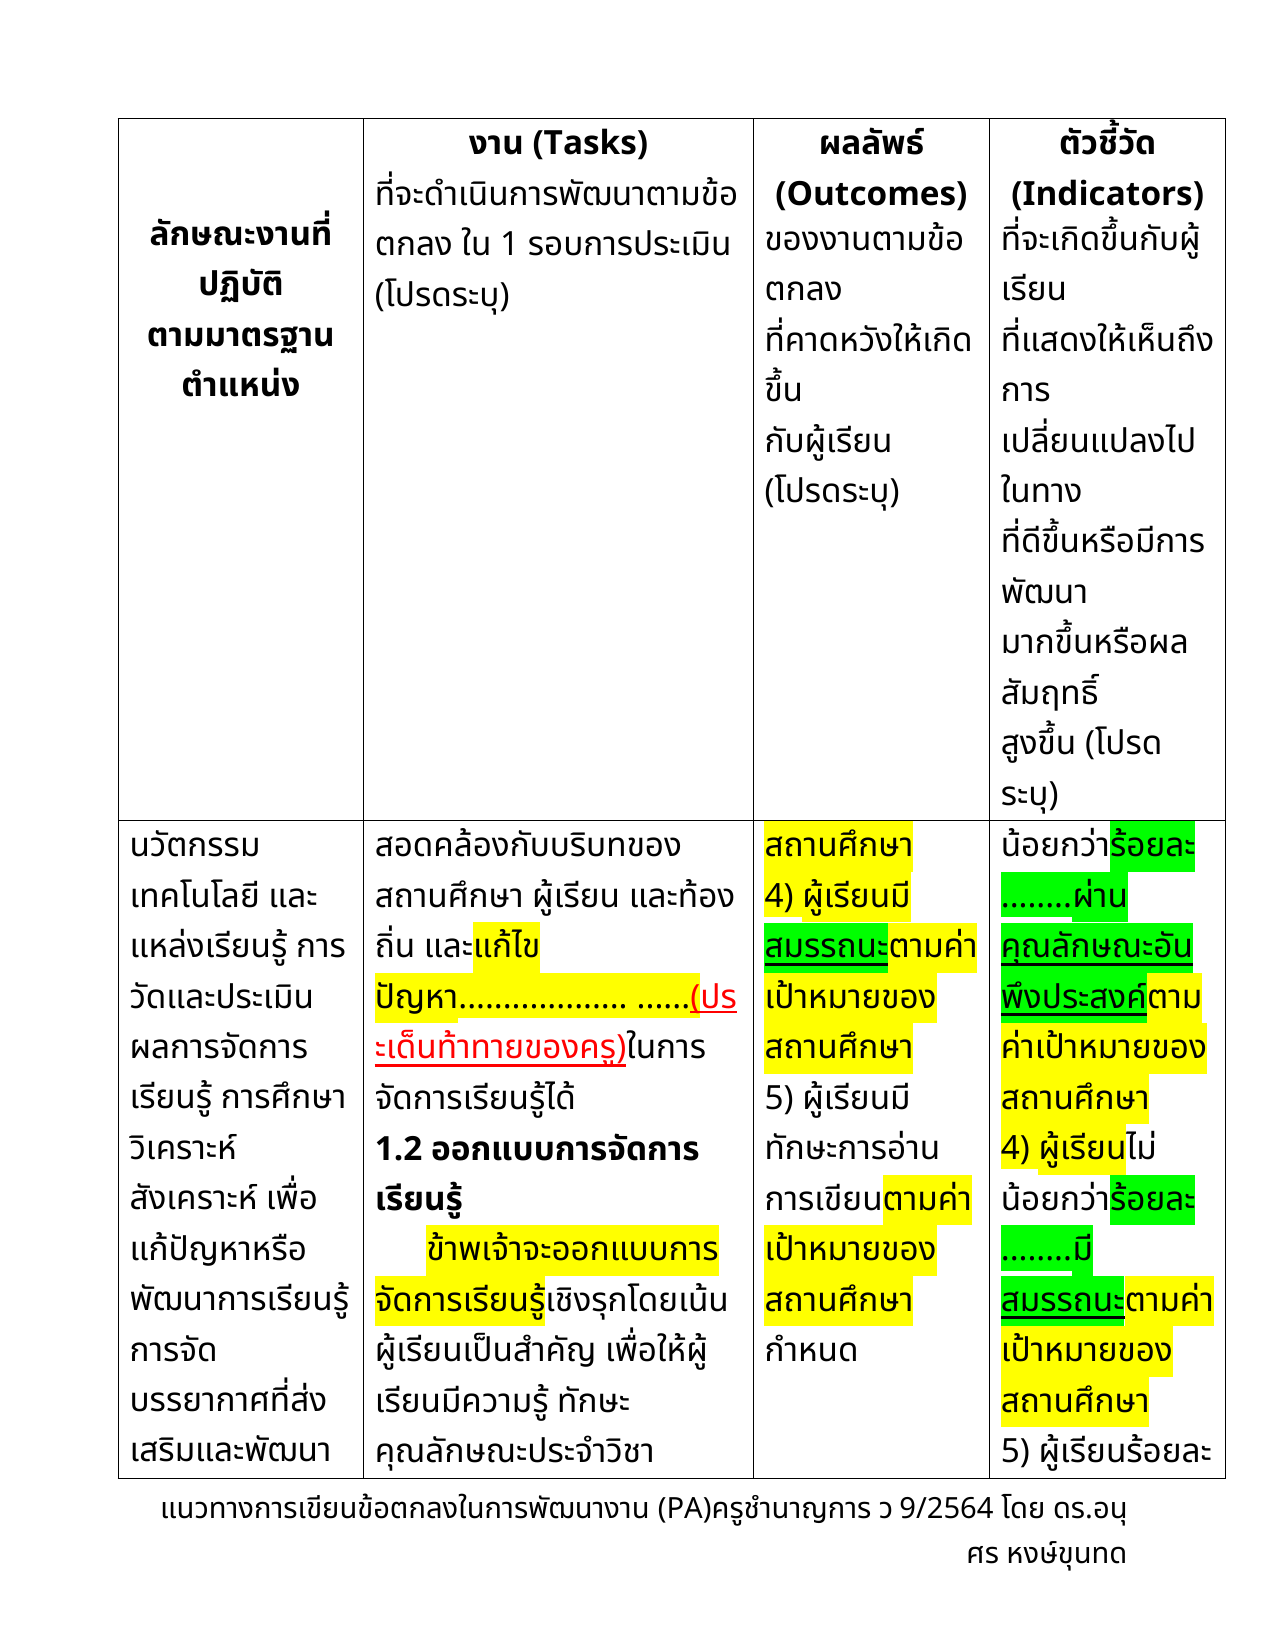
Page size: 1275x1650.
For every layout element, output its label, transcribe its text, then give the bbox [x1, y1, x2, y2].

table_header ผลลัพธ์ (Outcomes) ของงานตามข้อตกลง ที่คาดหวังให้เกิดขึ้น กับผู้เรียน (โปรดระบุ) [754, 119, 989, 820]
table_header ลักษณะงานที่ปฏิบัติ ตามมาตรฐานตำแหน่ง [119, 119, 363, 820]
table_cell 1. ด้านการจัดการเรียนรู้ ลักษณะงานที่เสนอให้ครอบคลุมถึง การสร้างและหรือพัฒนาหลักสูตร การออกแบบการจัดการเรียนรู้ การจัดกิจกรรมการเรียนรู้ การสร้างและหรือพัฒนาสื่อ นวัตกรรม เทคโนโลยี และแหล่งเรียนรู้ การวัดและประเมินผลการจัดการเรียนรู้ การศึกษา วิเคราะห์ สังเคราะห์ เพื่อแก้ปัญหาหรือพัฒนาการเรียนรู้ การจัดบรรยากาศที่ส่งเสริมและพัฒนาผู้เรียน และการอบรมและพัฒนาคุณลักษณะที่ดีของผู้เรียน [119, 821, 363, 1478]
table_header งาน (Tasks) ที่จะดำเนินการพัฒนาตามข้อตกลง ใน 1 รอบการประเมิน (โปรดระบุ) [364, 119, 753, 820]
table_cell 1.1 สร้างและหรือพัฒนาหลักสูตร ข้าพเจ้าจะจัดทำรายวิชา.........และหน่วยการเรียนรู้ให้สอดคล้องกับมาตรฐานการเรียนรู้ และตัวชี้วัด หรือผลการเรียนรู้ตามหลักสูตร เพื่อให้ผู้เรียนได้พัฒนาสมรรถนะและการเรียนรู้ เต็มตามศักยภาพ โดยมีการพัฒนารายวิชา.....และหน่วยการเรียนรู้ จำนวน.......หน่วยให้สอดคล้องกับบริบทของสถานศึกษา ผู้เรียน และท้องถิ่น และแก้ไขปัญหา................... ......(ประเด็นท้าทายของครู)ในการจัดการเรียนรู้ได้ 1.2 ออกแบบการจัดการเรียนรู้ ข้าพเจ้าจะออกแบบการจัดการเรียนรู้เชิงรุกโดยเน้นผู้เรียนเป็นสำคัญ เพื่อให้ผู้เรียนมีความรู้ ทักษะ คุณลักษณะประจำวิชา คุณลักษณะอันพึงประสงค์ และสมรรถนะที่สำคัญ ตามหลักสูตร ดังนี้ 1) ออกแบบการจัดการเรียนรู้เชิงรุกโดยเน้นผู้เรียนเป็นสำคัญในรายวิชา............จำนวน............หน่วย 2) ออกแบบการจัดการเรียนรู้หน่วยที่........เพื่อแก้ไขปัญหา.......... ......(ประเด็นท้าทายของครู) ในการจัดการเรียนรู้เชิงรุกโดยส่งเสริมให้ผู้เรียนมีกระบวนการคิด และค้นพบองค์ความรู้ด้วยตนเอง และสร้างแรงบันดาลใจ 1.3 จัดกิจกรรมการเรียนรู้ ข้าพเจ้าจะจัดกิจกรรมการเรียนรู้เชิงรุกดังนี้ 1) จัดกิจกรรมการเรียนรู้เชิงรุกในรายวิชา................ที่มีการอำนวยความสะดวกในการเรียนรู้ และส่งเสริมผู้เรียนให้ได้รับการพัฒนาเต็มตามศักยภาพ โดยมีการจัดกิจกรรมการเรียนรู้เรียนรู้และทำงานร่วมกันที่ส่งผลให้ผู้เรียนมีกระบวนการคิดและค้นพบองค์ความรู้ด้วยตนเอง และสร้างแรงบันดาลใจ 2) จัดกิจกรรมการเรียนรู้เชิงรุกในหน่วยที่........เพื่อการแก้ไขปัญหา....................... ......(ประเด็นท้าทายของครู) ในการจัดการเรียนรู้ของผู้เรียน 1.4 สร้างและหรือพัฒนาสื่อ นวัตกรรม เทคโนโลยีและแหล่งเรียนรู้ ข้าพเจ้าจะการสร้างและหรือพัฒนา 1) สร้าง...........(สื่อ หรือนวัตกรรม หรือใช้เทคโนโลยีอะไร) 2) สร้างแหล่งเรียนรู้......................(เช่น มุมอ่านหนังสือ) ที่สอดคล้องกับกิจกรรมการเรียนรู้เชิงรุก ในหน่วยที่............เพื่อแก้ไขปัญหา.................. ......(ประเด็นท้าทายของครู) ในการเรียนรู้เชิงรุกของผู้เรียน ส่งผลให้ผู้เรียนมีทักษะการคิดและสามารถสร้างนวัตกรรมได้ 1.5 วัดและประเมินผลการเรียนรู้ ข้าพเจ้าจะทำการวัดและประเมินผลการเรียนรู้ด้วยวิธีการที่หลากหลาเหมาะสมและสอดคล้องกับมาตรฐานการเรียนรู้ตามกลุ่มสาระการเรียนรู้..................ดังนี้ 1) พัฒนาเครื่องมือวัด ดังนี้ 1.1 แบบทดสอบวัดผลสัมฤทธิ์ (กลางภาค/ปลายภาค) 1.2 แบบวัดผลสัมฤทธิ์ประจำหน่วยการเรียนรู้ 2) พัฒนาเครื่องมือประเมิน ดังนี้ 2.1 แบบประเมินทักษะ................... 2.2 แบบประเมินทักษะการอ่านคิดวิเคราะห์ และเขียน 2.2 แบบประเมินคุณลักษณะอันพึงประสงค์ 2.3 แบบประเมินสมรรถนะ 2.4 แบบสังเกตพฤติกรรมการทำงานกลุ่ม 3) ทำการวัดและประเมินผลให้ผู้เรียนได้รับพัฒนาการเรียนรู้อย่างต่อเนื่อง ประเมินผลการเรียนรู้ตามสภาพจริง และนำผลการวัดและประเมินผลการเรียนรู้ในหน่วยที่............เพื่อแก้ไขปัญหา.........การจัดการเรียนรู้ 1.6 ศึกษา วิเคราะห์ และสังเคราะห์ เพื่อแก้ปัญหาหรือพัฒนาการเรียนรู้ ข้าพเจ้าจะทำการศึกษา วิเคราะห์ และสังเคราะห์ ในเรื่องที่เกี่ยวข้องกับ................ ......(ประเด็นท้าทายของครู) ในหน่วยที่…. เรื่อง........ดังนี้ 1. เรื่อง.......... (ศึกษานักเรียนรายบุคคล) 2. เรื่อง........(รูปแบบการจัดการเรียนรู้เชิงรุก หรือนวัตกรรมการจัดการเรียนรู้ที่เหมาะสม) และนำผลมาใช้ใน การแก้ปัญหา...................... (ประเด็นท้าทายของครู) หรือพัฒนาการจัดการเรียนรู้ วิชา.......................... รหัสวิชา...................... 1.7 จัดบรรยากาศที่ส่งเสริมและพัฒนาผู้เรียน ข้าพเจ้าจะจัดบรรยากาศที่เหมาะสม สอดคล้องกับความแตกต่างของผู้เรียนรายบุคคล เพื่อแก้ปัญหา..................ด้วยการจัดกิจกรรมการเรียนการสอนเชิงรุกทั้งในห้องเรียนปกติ (Onsite)และห้องเรียนออนไลน์ (Online) เพื่อพัฒนาทักษะ....... โดยมีการจัดบรรยากาศที่เหมาะสม สอดคล้องกับความแตกต่างผู้เรียนเป็นรายบุคคล สามารถแก้ไขปัญหาการเรียนรู้ สร้างแรงบันดาลใจส่งเสริม และพัฒนาผู้เรียน ให้เกิดกระบวนการคิด ทักษะชีวิต ทักษะการทำงาน ทักษะการเรียนรู้และนวัตกรรม ทักษะด้านสารสนเทศ สื่อ และเทคโนโลยี 1.8 อบรมและพัฒนาคุณลักษณะที่ดีของผู้เรียน ข้าพเจ้าจะดำเนินการอบรมบ่มนิสัยให้ผู้เรียนมีคุณธรรม จริยธรรม คุณลักษณะอันพึงประสงค์ และค่านิยมความเป็นไทยที่ดีงาม โดยคำนึงถึงความแตกต่างของผู้เรียนเป็นรายบุคคล และสามารถแก้ไขปัญหา.........ของผู้เรียนได้ ดังนี้ - มีการอบรมรมบ่มนิสัยให้ผู้เรียนมีคุณธรรม จริยธรรม คุณลักษณะอันพึงประสงค์ - จัดกิจกรรมที่ส่งเสริมคุณธรรม จริยธรรม คุณลักษณะอันพึงประสงค์ เช่น โรงเรียนวิถีพุทธ [364, 821, 753, 1478]
table_cell 1) ผู้เรียนมีผลสัมฤทธิ์ทางการเรียนตามค่าเป้าหมายของสถานศึกษา 2) ผู้เรียนมีทักษะตามค่าเป้าหมายของสถานศึกษา 3) ผู้เรียนมีคุณลักษณะอันพึงประสงค์ตามค่าเป้าหมายของสถานศึกษา 4) ผู้เรียนมีสมรรถนะตามค่าเป้าหมายของสถานศึกษา 5) ผู้เรียนมีทักษะการอ่านการเขียนตามค่าเป้าหมายของสถานศึกษากำหนด [754, 821, 989, 1478]
table_cell 1) ผู้เรียนไม่น้อยกว่าร้อยละ ........มีผลสัมฤทธิ์ทางการเรียนผ่านเกณฑ์ตามค่าเป้าหมายของสถานศึกษา 2) ผู้เรียนไม่น้อยกว่าร้อยละ ........มีทักษะตามค่าเป้าหมายของสถานศึกษา 3) ผู้เรียนไม่น้อยกว่าร้อยละ ........ผ่านคุณลักษณะอันพึงประสงค์ตามค่าเป้าหมายของสถานศึกษา 4) ผู้เรียนไม่น้อยกว่าร้อยละ ........มีสมรรถนะตามค่าเป้าหมายของสถานศึกษา 5) ผู้เรียนร้อยละ ....มีทักษะการอ่านการเขียนตามค่าเป้าหมายของสถานศึกษากำหนด [990, 821, 1225, 1478]
table_header ตัวชี้วัด (Indicators) ที่จะเกิดขึ้นกับผู้เรียน ที่แสดงให้เห็นถึงการ เปลี่ยนแปลงไปในทาง ที่ดีขึ้นหรือมีการพัฒนา มากขึ้นหรือผลสัมฤทธิ์ สูงขึ้น (โปรดระบุ) [990, 119, 1225, 820]
